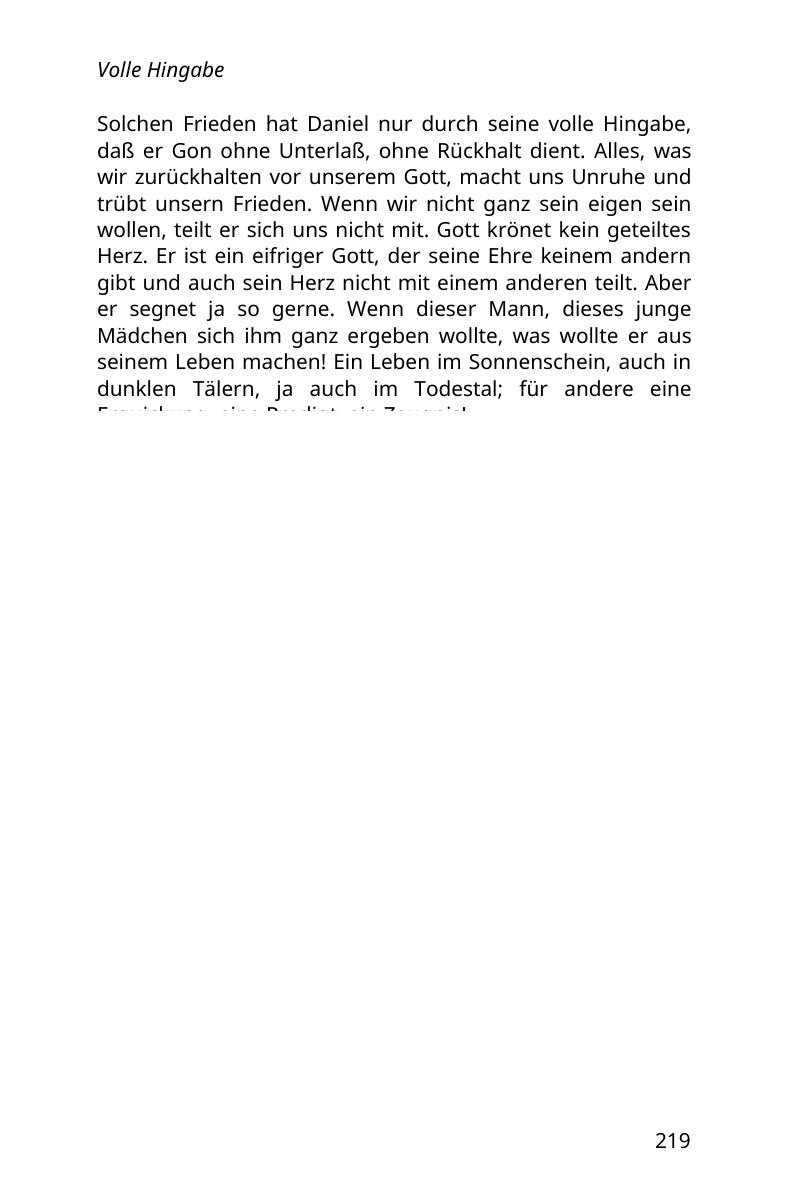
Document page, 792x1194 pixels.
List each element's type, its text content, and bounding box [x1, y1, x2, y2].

text 219 [655, 1131, 691, 1152]
text Solchen Frieden hat Daniel nur durch seine volle Hingabe, daß er Gon ohne Unterlaß, ohne Rückhalt dient. Alles, was wir zurückhalten vor unserem Gott, macht uns Unruhe und trübt unsern Frieden. Wenn wir nicht ganz sein eigen sein wollen, teilt er sich uns nicht mit. Gott krönet kein geteiltes Herz. Er ist ein eifriger Gott, der seine Ehre keinem andern gibt und auch sein Herz nicht mit einem anderen teilt. Aber er segnet ja so gerne. Wenn dieser Mann, dieses junge Mädchen sich ihm ganz ergeben wollte, was wollte er aus seinem Leben machen! Ein Leben im Sonnenschein, auch in dunklen Tälern, ja auch im Todestal; für andere eine Erquickung, eine Predigt, ein Zeugnis! [97, 110, 692, 410]
text Volle Hingabe [97, 61, 225, 82]
